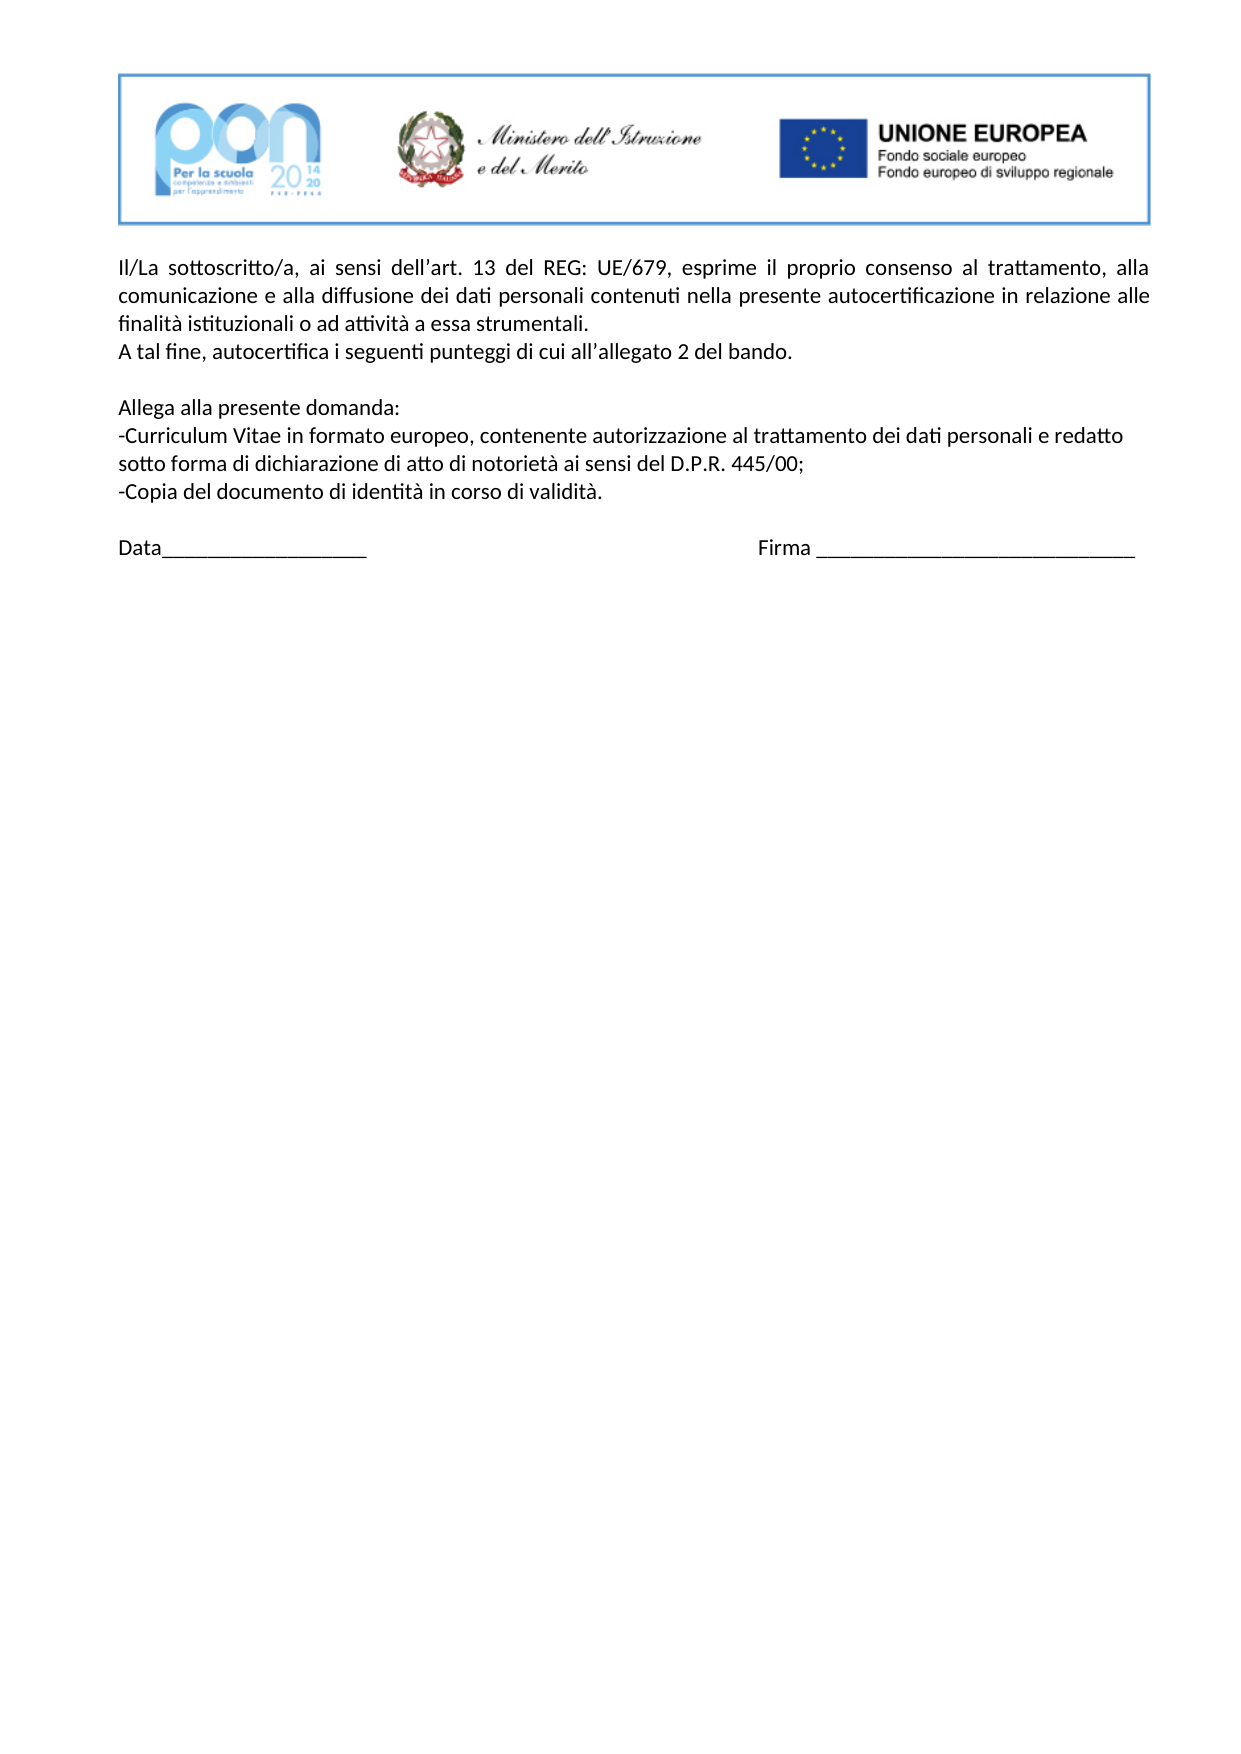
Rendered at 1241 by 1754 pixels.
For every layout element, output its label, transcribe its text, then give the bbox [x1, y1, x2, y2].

text -Copia del documento di identità in corso di validità. [118, 477, 1152, 506]
picture [118, 73, 1152, 226]
text A tal fine, autocertifica i seguenti punteggi di cui all’allegato 2 del bando. [118, 337, 1152, 365]
text Data__________________ Firma ____________________________ [118, 533, 1152, 562]
text -Curriculum Vitae in formato europeo, contenente autorizzazione al trattamento dei dati personali e redatto sotto forma di dichiarazione di atto di notorietà ai sensi del D.P.R. 445/00; [118, 421, 1152, 477]
text Allega alla presente domanda: [118, 393, 1152, 421]
text Il/La sottoscritto/a, ai sensi dell’art. 13 del REG: UE/679, esprime il proprio consenso al trattamento, alla comunicazione e alla diffusione dei dati personali contenuti nella presente autocertificazione in relazione alle finalità istituzionali o ad attività a essa strumentali. [118, 253, 1152, 337]
